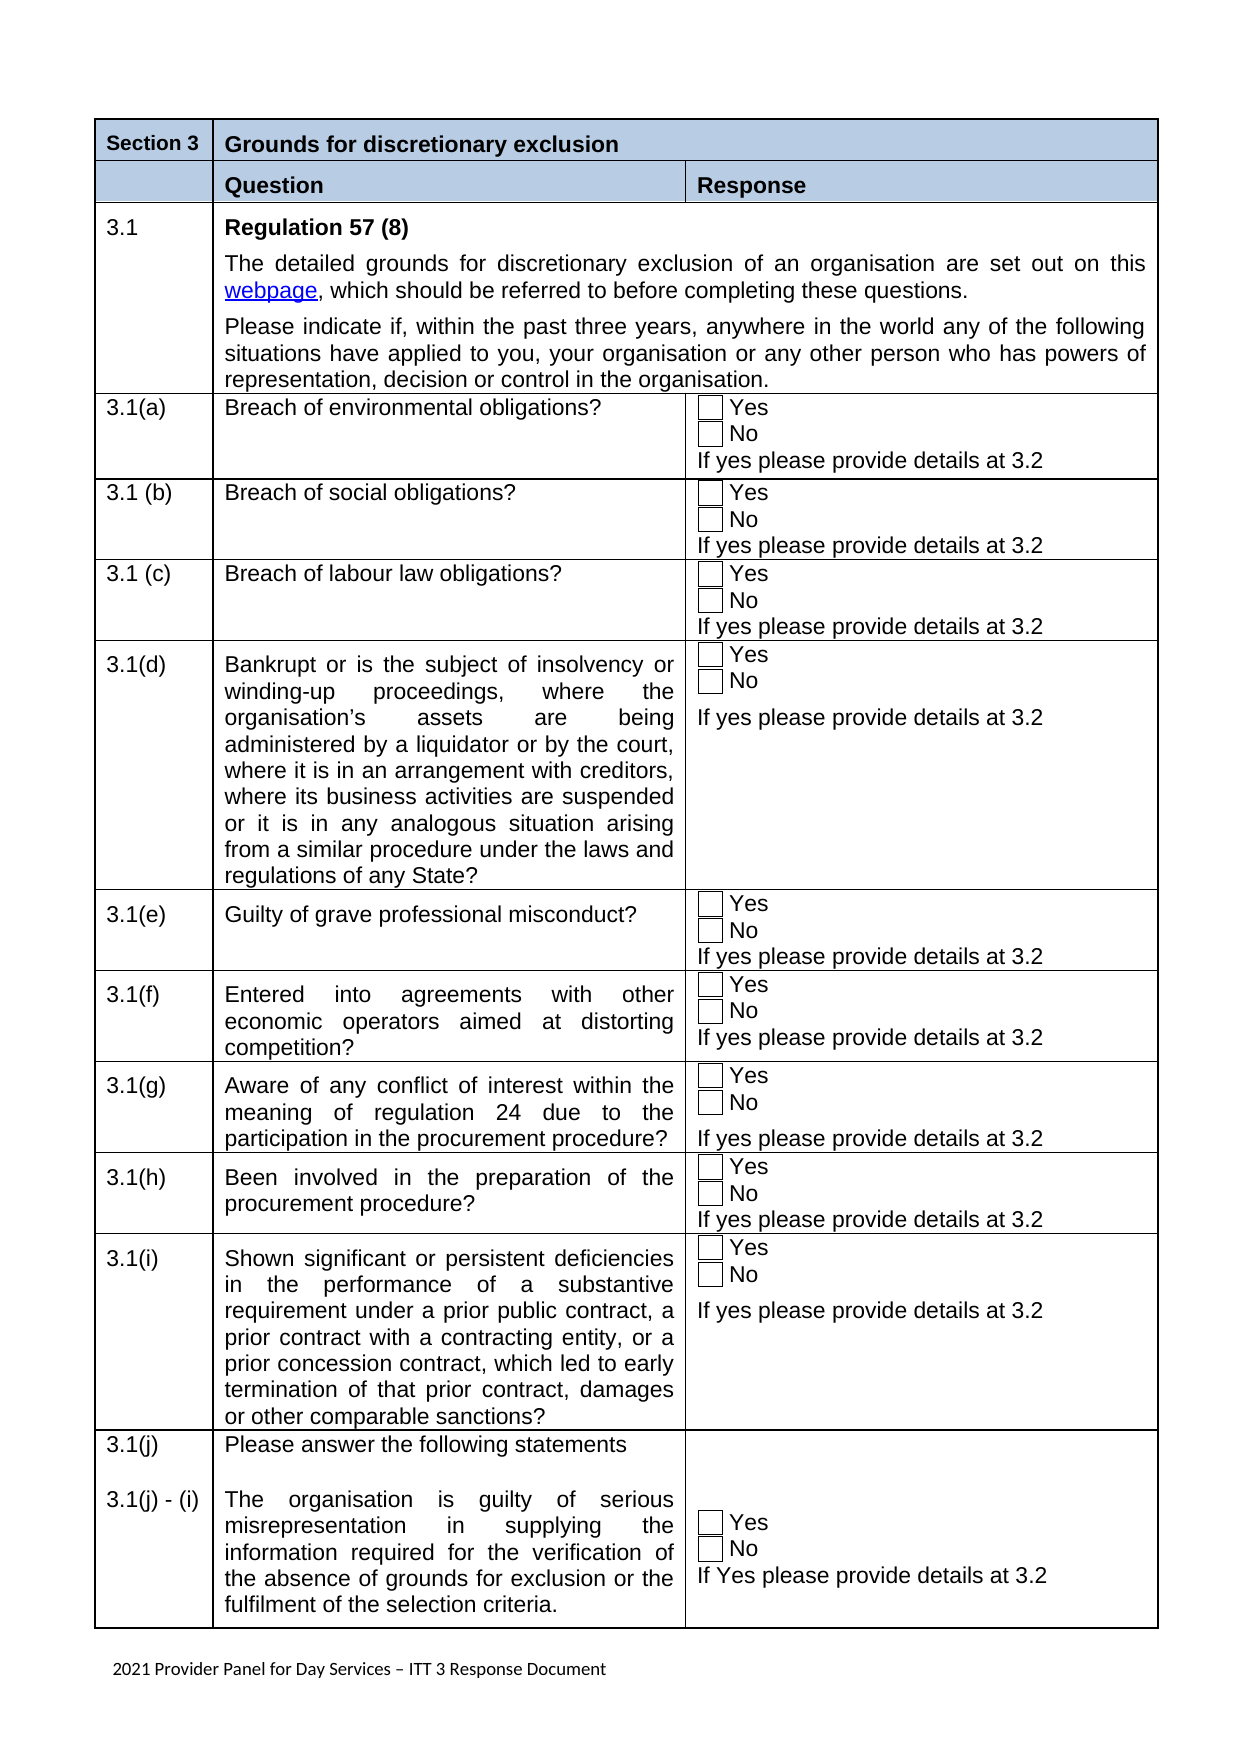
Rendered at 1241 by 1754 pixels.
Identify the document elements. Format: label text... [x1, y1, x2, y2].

table_cell Yes No If yes please provide details at 3.2 [686, 1153, 1157, 1233]
table_cell Guilty of grave professional misconduct? [214, 890, 685, 969]
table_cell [96, 1431, 212, 1627]
table_cell 3.1(h) [96, 1153, 212, 1233]
table_cell Yes No If yes please provide details at 3.2 [686, 1234, 1157, 1429]
table_cell Yes No If yes please provide details at 3.2 [686, 1062, 1157, 1152]
table_cell Breach of environmental obligations? [214, 394, 685, 478]
table_cell 3.1(i) [96, 1234, 212, 1429]
table_cell Bankrupt or is the subject of insolvency or winding-up proceedings, where the organisation’s assets are being administered by a liquidator or by the court, where it is in an arrangement with creditors, where its business activities are suspended or it is in any analogous situation arising from a similar procedure under the laws and regulations of any State? [214, 641, 685, 889]
table_cell Breach of social obligations? [214, 480, 685, 559]
table_cell 3.1(a) [96, 394, 212, 478]
table_cell 3.1 [96, 203, 212, 392]
table_cell Response [686, 161, 1157, 201]
table_cell Yes No If yes please provide details at 3.2 [686, 560, 1157, 639]
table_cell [686, 1431, 1157, 1627]
table_header Section 3 [96, 120, 212, 160]
table_cell Regulation 57 (8) The detailed grounds for discretionary exclusion of an organisation are set out on this webpage, which should be referred to before completing these questions. Please indicate if, within the past three years, anywhere in the world any of the following situations have applied to you, your organisation or any other person who has powers of representation, decision or control in the organisation. [214, 203, 1157, 392]
table_cell Yes No If yes please provide details at 3.2 [686, 641, 1157, 889]
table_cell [214, 1431, 685, 1627]
table_cell 3.1 (c) [96, 560, 212, 639]
table_cell [96, 161, 212, 201]
table_cell Yes No If yes please provide details at 3.2 [686, 394, 1157, 478]
table_cell 3.1 (b) [96, 480, 212, 559]
table_cell 3.1(d) [96, 641, 212, 889]
table_cell Aware of any conflict of interest within the meaning of regulation 24 due to the participation in the procurement procedure? [214, 1062, 685, 1152]
table_cell 3.1(g) [96, 1062, 212, 1152]
table_cell Been involved in the preparation of the procurement procedure? [214, 1153, 685, 1233]
table_header Grounds for discretionary exclusion [214, 120, 1157, 160]
table_cell Entered into agreements with other economic operators aimed at distorting competition? [214, 971, 685, 1061]
table_cell 3.1(e) [96, 890, 212, 969]
table_cell Yes No If yes please provide details at 3.2 [686, 480, 1157, 559]
table_cell Question [214, 161, 685, 201]
table_cell 3.1(f) [96, 971, 212, 1061]
table_cell Breach of labour law obligations? [214, 560, 685, 639]
table_cell Yes No If yes please provide details at 3.2 [686, 971, 1157, 1061]
table_cell Yes No If yes please provide details at 3.2 [686, 890, 1157, 969]
table_cell Shown significant or persistent deficiencies in the performance of a substantive requirement under a prior public contract, a prior contract with a contracting entity, or a prior concession contract, which led to early termination of that prior contract, damages or other comparable sanctions? [214, 1234, 685, 1429]
